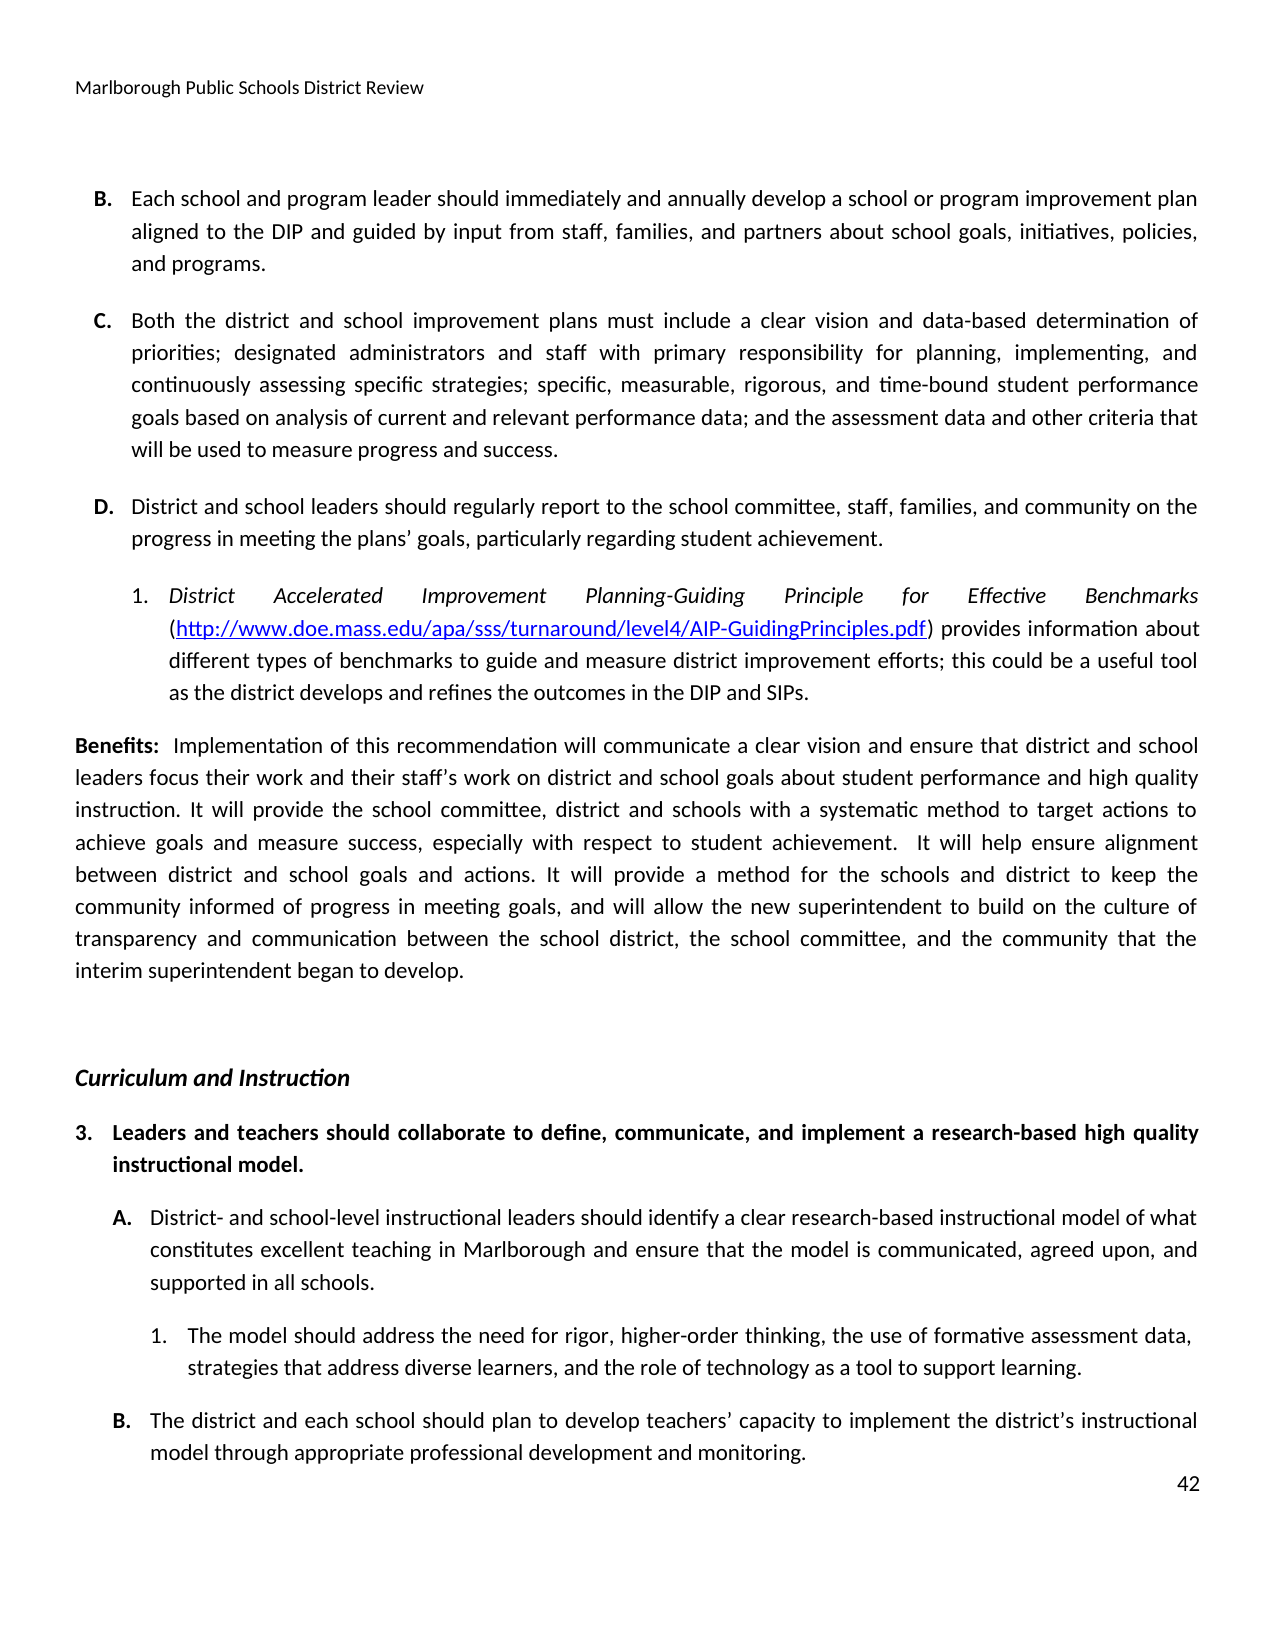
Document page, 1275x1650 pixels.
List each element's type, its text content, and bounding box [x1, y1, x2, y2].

text D. District and school leaders should regularly report to the school committee, staff, families, and community on the progress in meeting the plans’ goals, particularly regarding student achievement. [75, 492, 1200, 552]
text Curriculum and Instruction [75, 1062, 1200, 1093]
text 1. The model should address the need for rigor, higher-order thinking, the use of formative assessment data, strategies that address diverse learners, and the role of technology as a tool to support learning. [75, 1321, 1200, 1381]
text C. Both the district and school improvement plans must include a clear vision and data-based determination of priorities; designated administrators and staff with primary responsibility for planning, implementing, and continuously assessing specific strategies; specific, measurable, rigorous, and time-bound student performance goals based on analysis of current and relevant performance data; and the assessment data and other criteria that will be used to measure progress and success. [75, 306, 1200, 463]
text 3. Leaders and teachers should collaborate to define, communicate, and implement a research-based high quality instructional model. [75, 1118, 1200, 1178]
text B. The district and each school should plan to develop teachers’ capacity to implement the district’s instructional model through appropriate professional development and monitoring. [75, 1406, 1200, 1466]
text B. Each school and program leader should immediately and annually develop a school or program improvement plan aligned to the DIP and guided by input from staff, families, and partners about school goals, initiatives, policies, and programs. [75, 184, 1200, 277]
text Benefits: Implementation of this recommendation will communicate a clear vision and ensure that district and school leaders focus their work and their staff’s work on district and school goals about student performance and high quality instruction. It will provide the school committee, district and schools with a systematic method to target actions to achieve goals and measure success, especially with respect to student achievement. It will help ensure alignment between district and school goals and actions. It will provide a method for the schools and district to keep the community informed of progress in meeting goals, and will allow the new superintendent to build on the culture of transparency and communication between the school district, the school committee, and the community that the interim superintendent began to develop. [75, 731, 1200, 984]
text A. District- and school-level instructional leaders should identify a clear research-based instructional model of what constitutes excellent teaching in Marlborough and ensure that the model is communicated, agreed upon, and supported in all schools. [75, 1203, 1200, 1296]
text 1. District Accelerated Improvement Planning-Guiding Principle for Effective Benchmarks (http://www.doe.mass.edu/apa/sss/turnaround/level4/AIP-GuidingPrinciples.pdf) provides information about different types of benchmarks to guide and measure district improvement efforts; this could be a useful tool as the district develops and refines the outcomes in the DIP and SIPs. [75, 581, 1200, 706]
